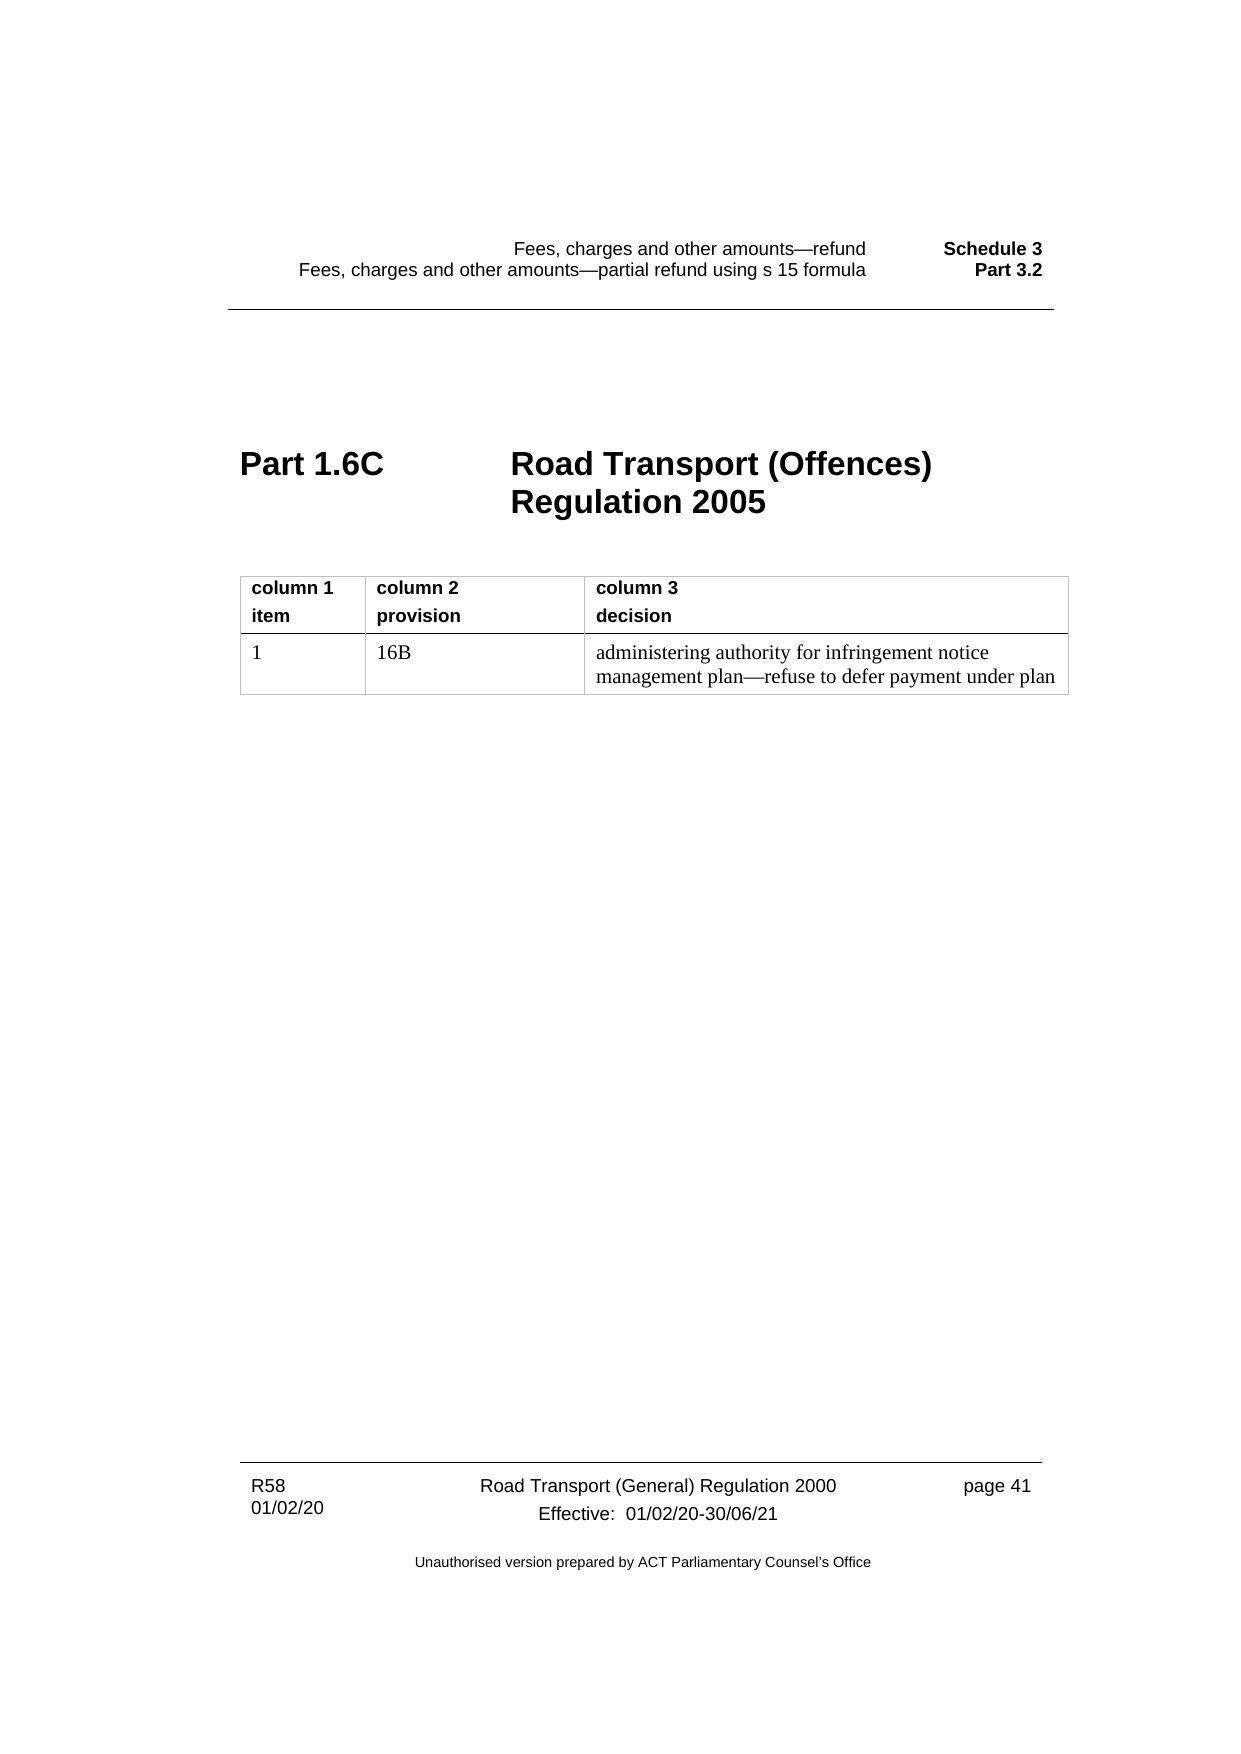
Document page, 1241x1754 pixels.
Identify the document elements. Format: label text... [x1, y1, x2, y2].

table_header column 1 item [241, 577, 365, 632]
table_cell 1 [241, 634, 365, 694]
table_cell administering authority for infringement notice management plan—refuse to defer payment under plan [585, 634, 1068, 694]
table_header column 2 provision [366, 577, 584, 632]
text Part 1.6C Road Transport (Offences) Regulation 2005 [239, 444, 1042, 521]
table_header column 3 decision [585, 577, 1068, 632]
table_cell 16B [366, 634, 584, 694]
